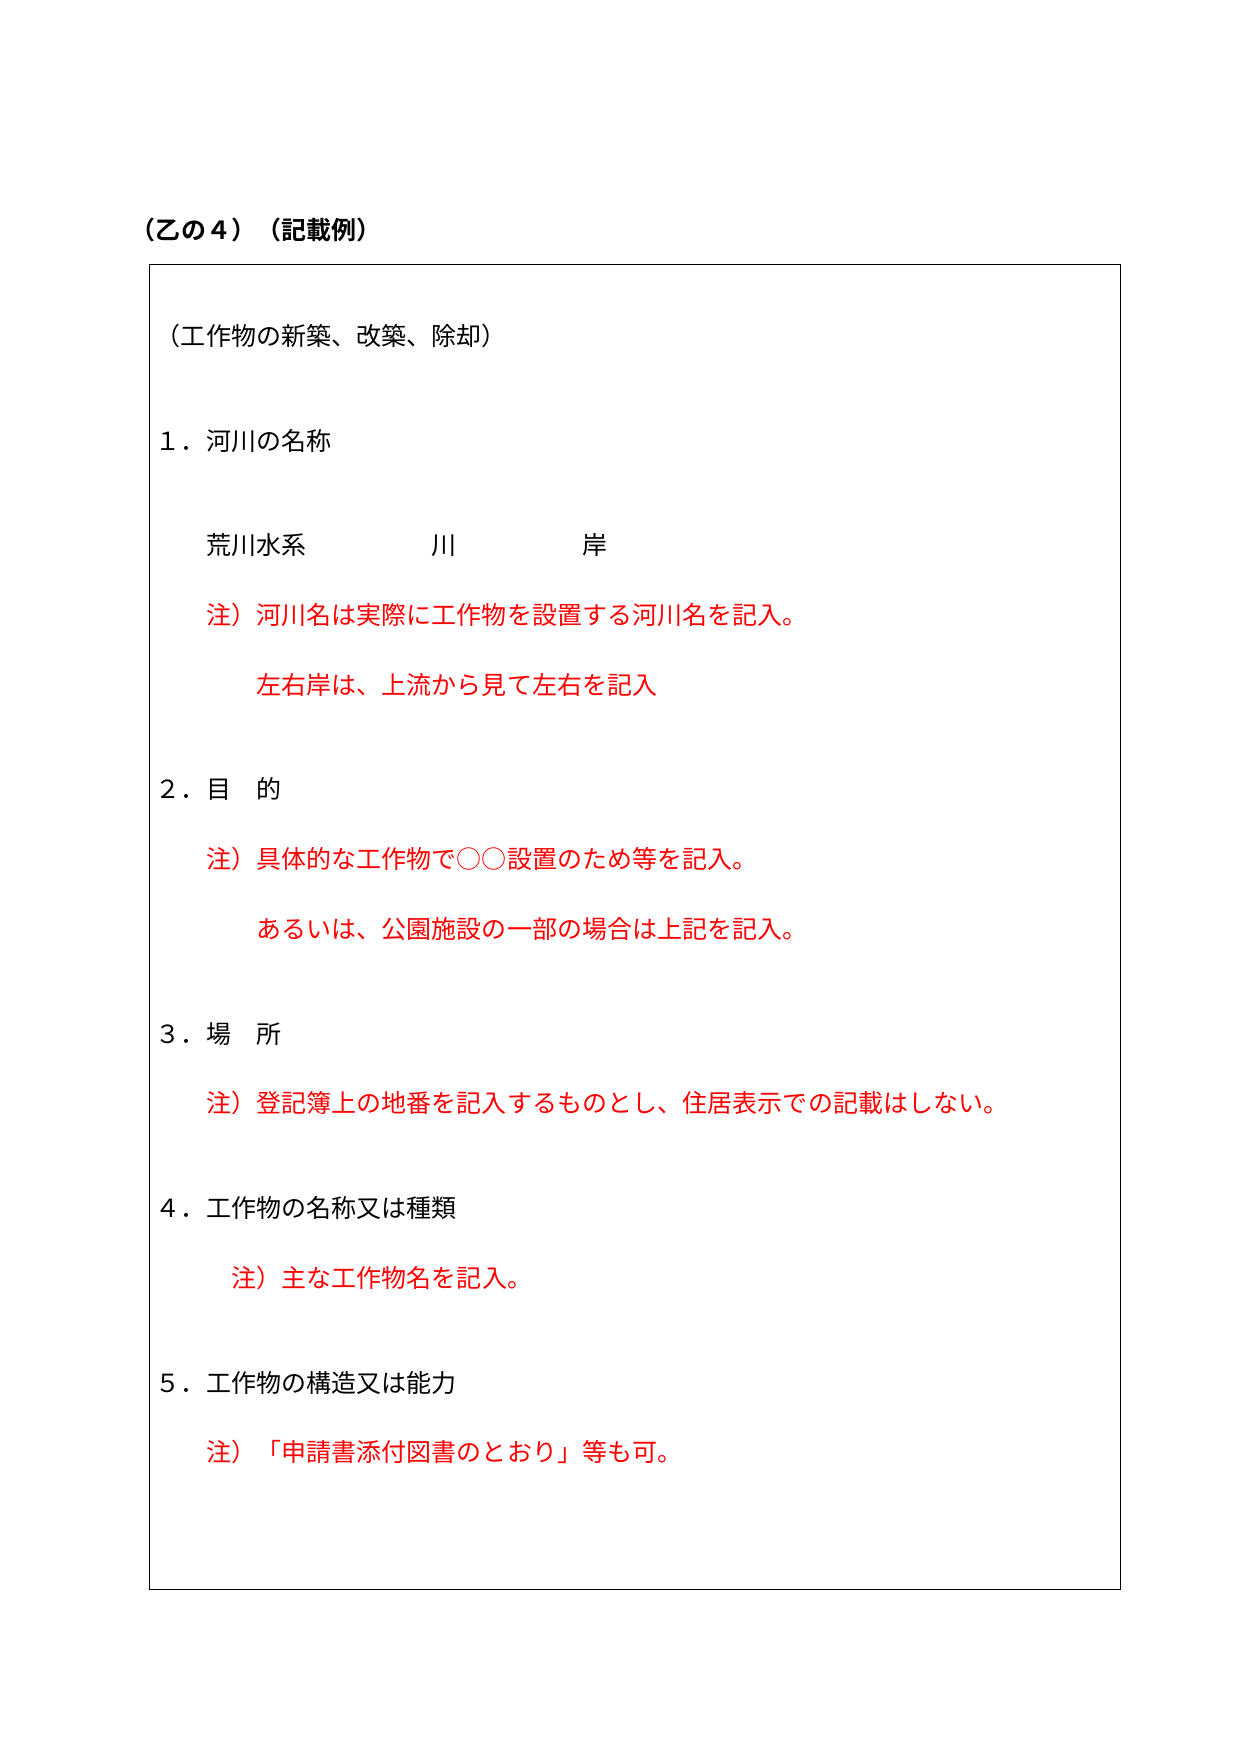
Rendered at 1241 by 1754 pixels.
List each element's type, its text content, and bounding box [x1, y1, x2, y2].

text （乙の４）（記載例） [131, 194, 1109, 263]
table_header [150, 265, 1120, 1588]
